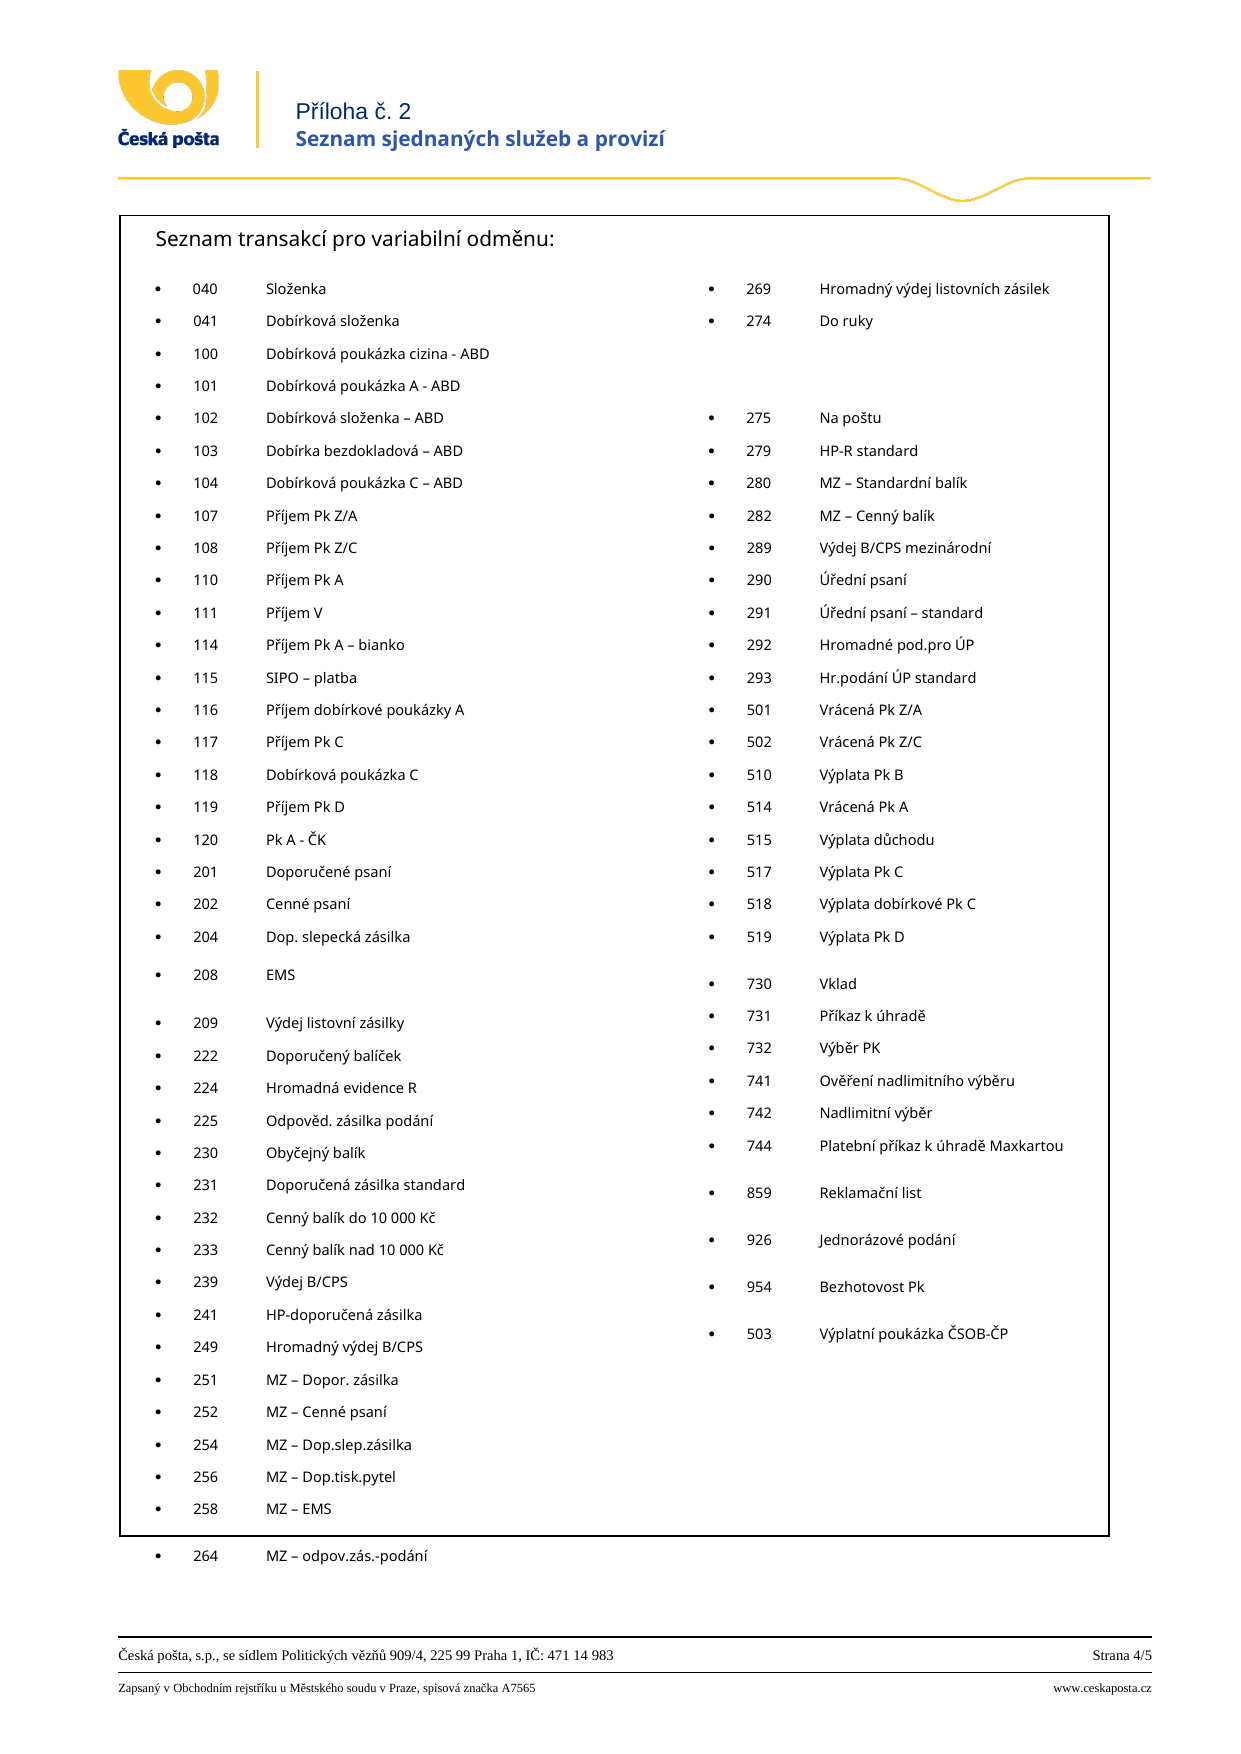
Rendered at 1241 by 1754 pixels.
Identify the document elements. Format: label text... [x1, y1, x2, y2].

list 102 Dobírková složenka – ABD [156, 408, 598, 428]
list 100 Dobírková poukázka cizina - ABD [156, 343, 598, 363]
text Seznam transakcí pro variabilní odměnu: [118, 224, 1152, 279]
list 515 Výplata důchodu [709, 829, 1152, 849]
list 289 Výdej B/CPS mezinárodní [709, 538, 1152, 558]
list 731 Příkaz k úhradě [709, 1006, 1152, 1026]
list 503 Výplatní poukázka ČSOB-ČP [709, 1323, 1152, 1343]
list 502 Vrácená Pk Z/C [709, 732, 1152, 752]
list 103 Dobírka bezdokladová – ABD [156, 441, 598, 461]
list 225 Odpověd. zásilka podání [156, 1110, 598, 1130]
list 116 Příjem dobírkové poukázky A [156, 700, 598, 720]
list 742 Nadlimitní výběr [709, 1103, 1152, 1123]
list 293 Hr.podání ÚP standard [709, 667, 1152, 687]
list 040 Složenka [155, 279, 598, 298]
list 859 Reklamační list [709, 1182, 1152, 1202]
list 744 Platební příkaz k úhradě Maxkartou [709, 1136, 1152, 1155]
list 282 MZ – Cenný balík [709, 505, 1152, 525]
list 264 MZ – odpov.zás.-podání [156, 1546, 598, 1566]
picture [118, 177, 1151, 202]
list 954 Bezhotovost Pk [709, 1276, 1152, 1296]
list 110 Příjem Pk A [156, 570, 598, 590]
list 741 Ověření nadlimitního výběru [709, 1071, 1152, 1091]
list 120 Pk A - ČK [156, 829, 598, 849]
list 232 Cenný balík do 10 000 Kč [156, 1207, 598, 1227]
list 258 MZ – EMS [156, 1499, 598, 1519]
list 104 Dobírková poukázka C – ABD [156, 473, 598, 493]
list 201 Doporučené psaní [156, 862, 598, 882]
list 926 Jednorázové podání [709, 1229, 1152, 1249]
list 118 Dobírková poukázka C [156, 764, 598, 784]
list 202 Cenné psaní [156, 894, 598, 914]
list 241 HP-doporučená zásilka [156, 1305, 598, 1324]
list 101 Dobírková poukázka A - ABD [156, 376, 598, 396]
list 208 EMS [156, 959, 598, 986]
list 254 MZ – Dop.slep.zásilka [156, 1434, 598, 1454]
list 501 Vrácená Pk Z/A [709, 700, 1152, 720]
list 290 Úřední psaní [709, 570, 1152, 590]
list 222 Doporučený balíček [156, 1046, 598, 1065]
list 274 Do ruky [709, 311, 1152, 331]
list 732 Výběr PK [709, 1038, 1152, 1058]
list 117 Příjem Pk C [156, 732, 598, 752]
list 239 Výdej B/CPS [156, 1272, 598, 1292]
list 256 MZ – Dop.tisk.pytel [156, 1467, 598, 1487]
list 224 Hromadná evidence R [156, 1078, 598, 1098]
list 730 Vklad [709, 973, 1152, 993]
list 519 Výplata Pk D [709, 927, 1152, 946]
list 279 HP-R standard [709, 441, 1152, 461]
list 249 Hromadný výdej B/CPS [156, 1337, 598, 1357]
list 119 Příjem Pk D [156, 797, 598, 817]
list 107 Příjem Pk Z/A [156, 505, 598, 525]
list 269 Hromadný výdej listovních zásilek [709, 279, 1152, 298]
list 230 Obyčejný balík [156, 1143, 598, 1163]
list 111 Příjem V [156, 603, 598, 622]
list 518 Výplata dobírkové Pk C [709, 894, 1152, 914]
list 115 SIPO – platba [156, 667, 598, 687]
list 041 Dobírková složenka [156, 311, 598, 331]
list 233 Cenný balík nad 10 000 Kč [156, 1240, 598, 1260]
picture [118, 70, 219, 148]
list 280 MZ – Standardní balík [709, 473, 1152, 493]
list 292 Hromadné pod.pro ÚP [709, 635, 1152, 655]
list 204 Dop. slepecká zásilka [156, 927, 598, 946]
list 252 MZ – Cenné psaní [156, 1402, 598, 1422]
list 231 Doporučená zásilka standard [156, 1175, 598, 1195]
list 510 Výplata Pk B [709, 764, 1152, 784]
list 514 Vrácená Pk A [709, 797, 1152, 817]
list 251 MZ – Dopor. zásilka [156, 1369, 598, 1389]
list 108 Příjem Pk Z/C [156, 538, 598, 558]
list 114 Příjem Pk A – bianko [156, 635, 598, 655]
list 275 Na poštu [709, 408, 1152, 428]
list 517 Výplata Pk C [709, 862, 1152, 882]
list 291 Úřední psaní – standard [709, 603, 1152, 622]
list 209 Výdej listovní zásilky [156, 1013, 598, 1033]
